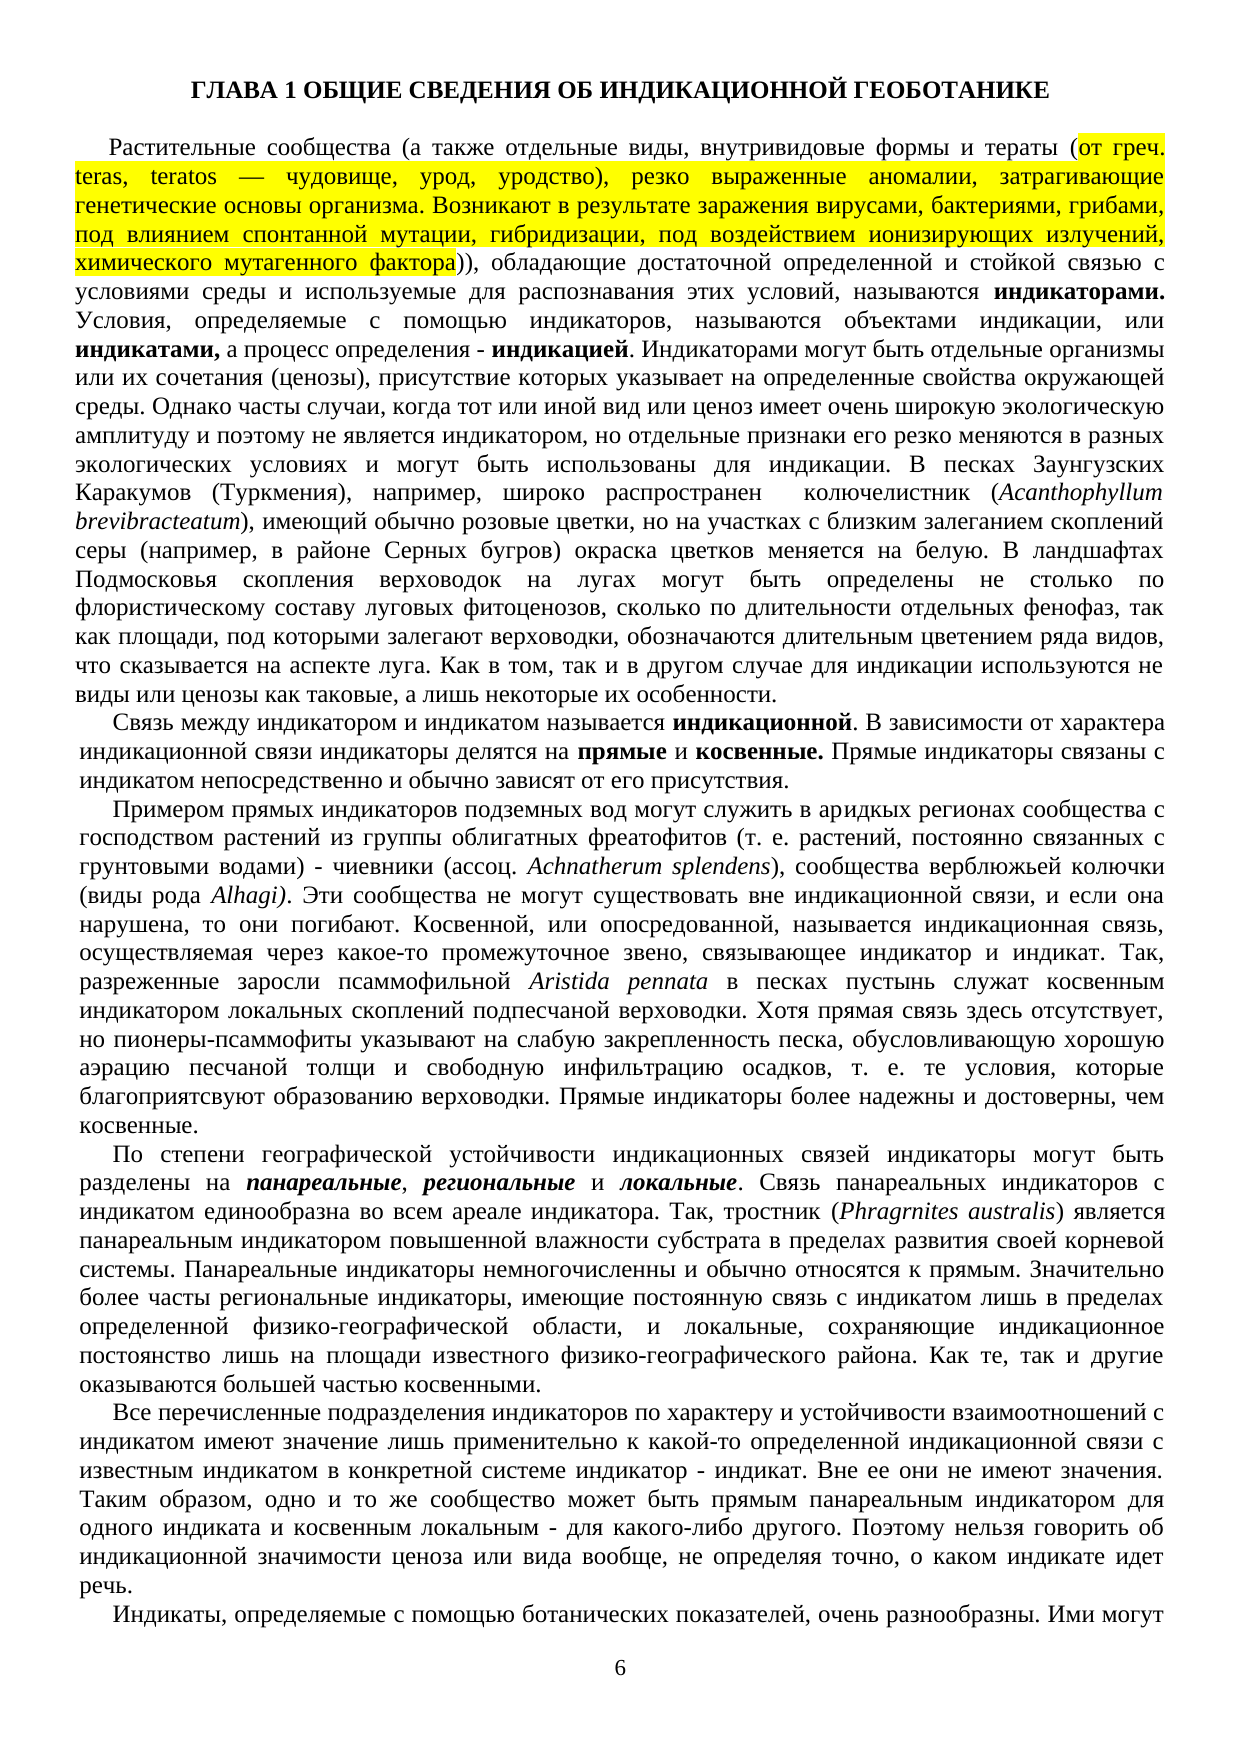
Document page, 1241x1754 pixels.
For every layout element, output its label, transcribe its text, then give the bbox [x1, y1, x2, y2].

text Примером прямых индикаторов подземных вод могут служить в аридкых регионах сообщества с господством растений из группы облигатных фреатофитов (т. е. растений, постоянно связанных с грунтовыми водами) - чиевники (ассоц. Achnatherum splendens), сообщества верблюжьей колючки (виды рода Alhagi). Эти сообщества не могут существовать вне индикационной связи, и если она нарушена, то они погибают. Косвенной, или опосредованной, называется индикационная связь, осуществляемая через какое-то промежуточное звено, связывающее индикатор и индикат. Так, разреженные заросли псаммофильной Aristida pennata в песках пустынь служат косвенным индикатором локальных скоплений подпесчаной верховодки. Хотя прямая связь здесь отсутствует, но пионеры-псаммофиты указывают на слабую закрепленность песка, обусловливающую хорошую аэрацию песчаной толщи и свободную инфильтрацию осадков, т. е. те условия, которые благоприятсвуют образованию верховодки. Прямые индикаторы более надежны и достоверны, чем косвенные. [79, 794, 1165, 1139]
text Связь между индикатором и индикатом называется индикационной. В зависимости от характера индикационной связи индикаторы делятся на прямые и косвенные. Прямые индикаторы связаны с индикатом непосредственно и обычно зависят от его присутствия. [79, 707, 1165, 794]
text Растительные сообщества (а также отдельные виды, внутривидовые формы и тераты (от греч. teras, teratos — чудовище, урод, уродство), резко выраженные аномалии, затрагивающие генетические основы организма. Возникают в результате заражения вирусами, бактериями, грибами, под влиянием спонтанной мутации, гибридизации, под воздействием ионизирующих излучений, химического мутагенного фактора)), обладающие достаточной определенной и стойкой связью с условиями среды и используемые для распознавания этих условий, называются индикаторами. Условия, определяемые с помощью индикаторов, называются объектами индикации, или индикатами, а процесс определения - индикацией. Индикаторами могут быть отдельные организмы или их сочетания (ценозы), присутствие которых указывает на определенные свойства окружающей среды. Однако часты случаи, когда тот или иной вид или ценоз имеет очень широкую экологическую амплитуду и поэтому не является индикатором, но отдельные признаки его резко меняются в разных экологических условиях и могут быть использованы для индикации. В песках Заунгузских Каракумов (Туркмения), например, широко распространен колючелистник (Acanthophyllum brevibracteatum), имеющий обычно розовые цветки, но на участках с близким залеганием скоплений серы (например, в районе Серных бугров) окраска цветков меняется на белую. В ландшафтах Подмосковья скопления верховодок на лугах могут быть определены не столько по флористическому составу луговых фитоценозов, сколько по длительности отдельных фенофаз, так как площади, под которыми залегают верховодки, обозначаются длительным цветением ряда видов, что сказывается на аспекте луга. Как в том, так и в другом случае для индикации используются не виды или ценозы как таковые, а лишь некоторые их особенности. [75, 247, 1165, 707]
text По степени географической устойчивости индикационных связей индикаторы могут быть разделены на панареальные, региональные и локальные. Связь панареальных индикаторов с индикатом единообразна во всем ареале индикатора. Так, тростник (Phragrnites australis) является панареальным индикатором повышенной влажности субстрата в пределах развития своей корневой системы. Панареальные индикаторы немногочисленны и обычно относятся к прямым. Значительно более часты региональные индикаторы, имеющие постоянную связь с индикатом лишь в пределах определенной физико-географической области, и локальные, сохраняющие индикационное постоянство лишь на площади известного физико-географического района. Как те, так и другие оказываются большей частью косвенными. [79, 1139, 1165, 1397]
text ГЛАВА 1 ОБЩИЕ СВЕДЕНИЯ ОБ ИНДИКАЦИОННОЙ ГЕОБОТАНИКЕ [75, 75, 1165, 104]
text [79, 1599, 1165, 1627]
text Все перечисленные подразделения индикаторов по характеру и устойчивости взаимоотношений с индикатом имеют значение лишь применительно к какой-то определенной индикационной связи с известным индикатом в конкретной системе индикатор - индикат. Вне ее они не имеют значения. Таким образом, одно и то же сообщество может быть прямым панареальным индикатором для одного индиката и косвенным локальным - для какого-либо другого. Поэтому нельзя говорить об индикационной значимости ценоза или вида вообще, не определяя точно, о каком индикате идет речь. [79, 1397, 1165, 1599]
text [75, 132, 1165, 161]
